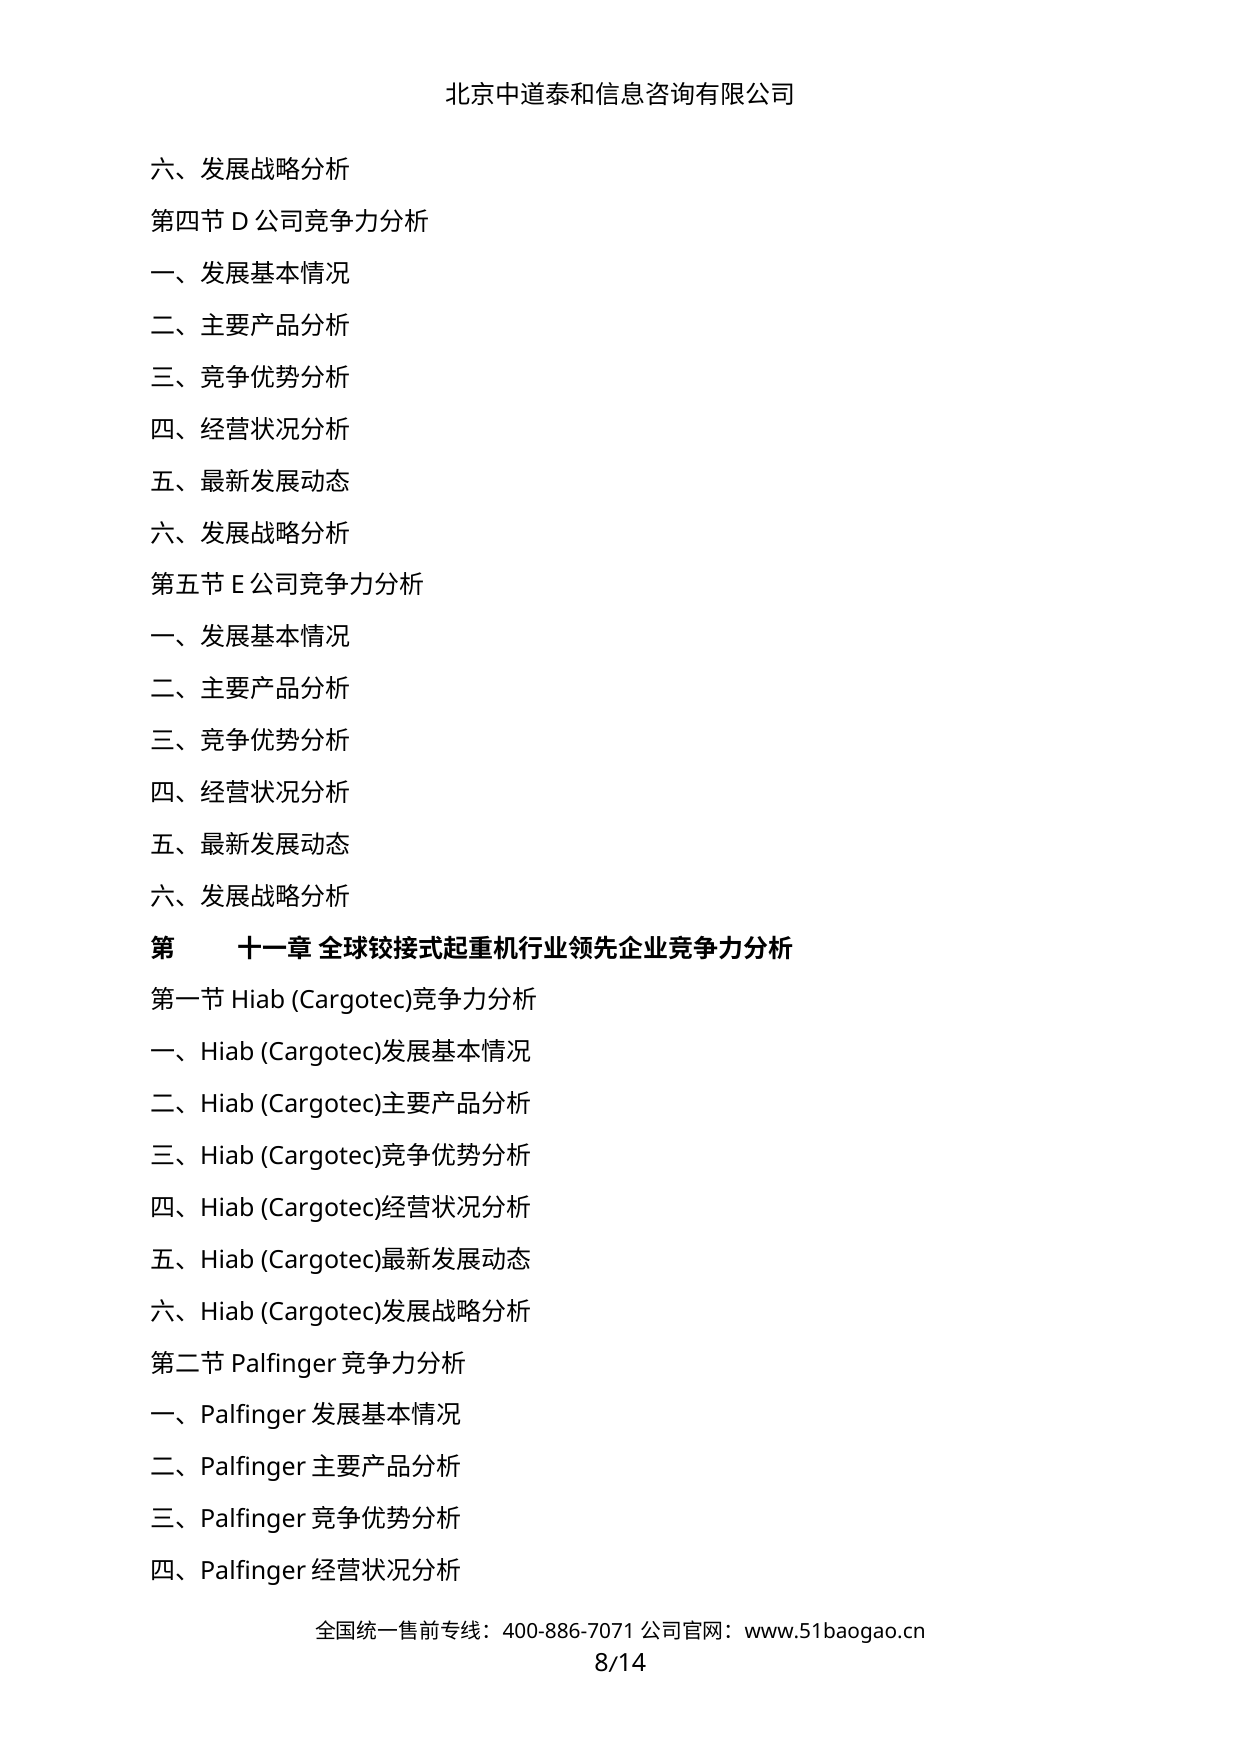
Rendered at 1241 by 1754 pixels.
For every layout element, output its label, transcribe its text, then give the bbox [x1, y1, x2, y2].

text 第二节 Palfinger竞争力分析 [150, 1343, 1090, 1379]
text 六、发展战略分析 [150, 876, 1090, 912]
text 二、Palfinger主要产品分析 [150, 1447, 1090, 1483]
text 四、Palfinger经营状况分析 [150, 1551, 1090, 1587]
text 五、最新发展动态 [150, 824, 1090, 861]
text 一、发展基本情况 [150, 617, 1090, 653]
text 二、主要产品分析 [150, 669, 1090, 705]
text 三、竞争优势分析 [150, 721, 1090, 757]
text 五、Hiab (Cargotec)最新发展动态 [150, 1239, 1090, 1276]
text 三、Palfinger竞争优势分析 [150, 1499, 1090, 1535]
text 第一节 Hiab (Cargotec)竞争力分析 [150, 980, 1090, 1016]
text 二、主要产品分析 [150, 306, 1090, 342]
text 四、经营状况分析 [150, 772, 1090, 809]
text 一、Hiab (Cargotec)发展基本情况 [150, 1032, 1090, 1068]
text 一、发展基本情况 [150, 254, 1090, 290]
text 四、经营状况分析 [150, 409, 1090, 446]
text 第五节 E公司竞争力分析 [150, 565, 1090, 601]
text 第四节 D公司竞争力分析 [150, 202, 1090, 238]
text 六、Hiab (Cargotec)发展战略分析 [150, 1291, 1090, 1327]
text 六、发展战略分析 [150, 150, 1090, 186]
text 五、最新发展动态 [150, 461, 1090, 497]
text 三、竞争优势分析 [150, 357, 1090, 394]
text 第 十一章 全球铰接式起重机行业领先企业竞争力分析 [150, 928, 1090, 964]
text 四、Hiab (Cargotec)经营状况分析 [150, 1187, 1090, 1224]
text 六、发展战略分析 [150, 513, 1090, 549]
text 二、Hiab (Cargotec)主要产品分析 [150, 1084, 1090, 1120]
text 三、Hiab (Cargotec)竞争优势分析 [150, 1136, 1090, 1172]
text 一、Palfinger发展基本情况 [150, 1395, 1090, 1431]
